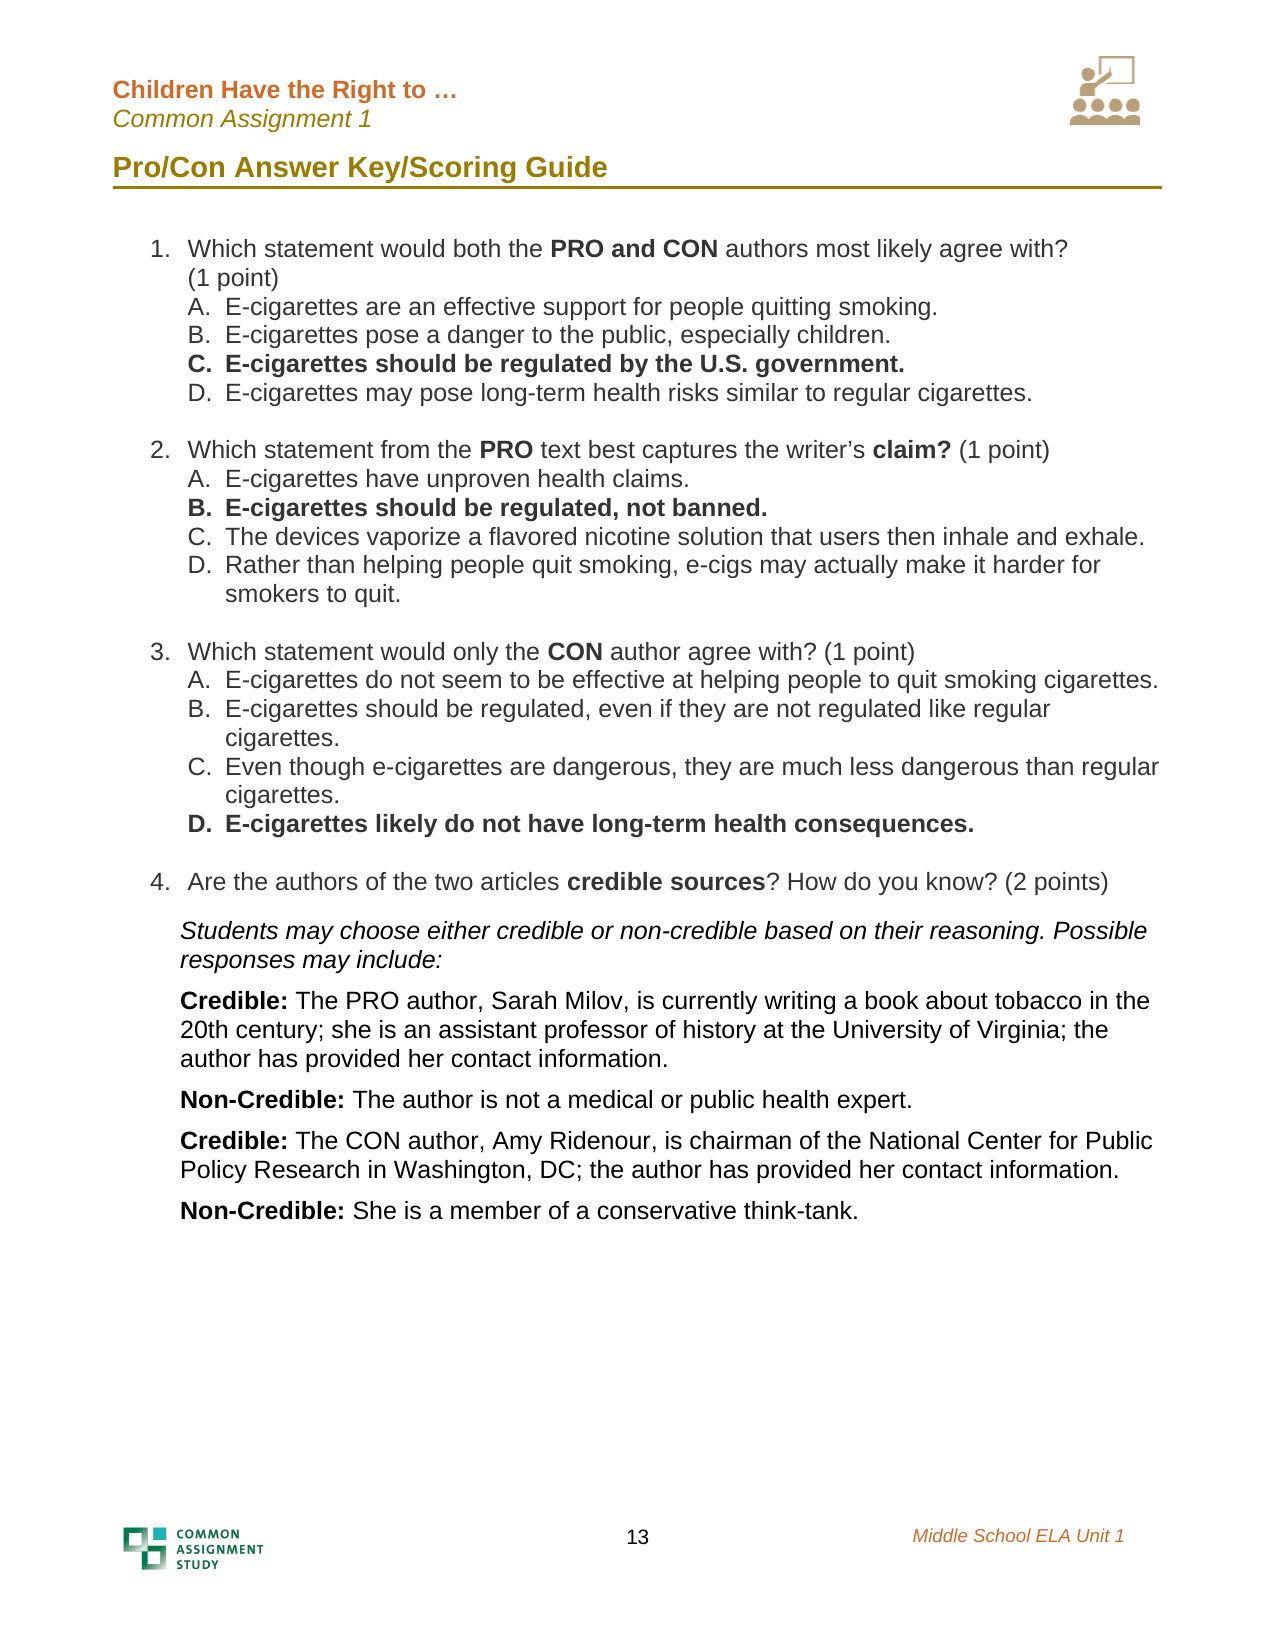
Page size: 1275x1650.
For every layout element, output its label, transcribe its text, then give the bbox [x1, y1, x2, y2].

list E-cigarettes should be regulated, not banned. [187, 493, 1162, 522]
list Which statement from the PRO text best captures the writer’s claim? (1 point) [150, 435, 1162, 464]
text Non-Credible: The author is not a medical or public health expert. [180, 1085, 1162, 1114]
title Pro/Con Answer Key/Scoring Guide [112, 150, 1162, 189]
text Credible: The CON author, Amy Ridenour, is chairman of the National Center for Public Policy Research in Washington, DC; the author has provided her contact information. [180, 1126, 1162, 1184]
list The devices vaporize a flavored nicotine solution that users then inhale and exhale. [187, 522, 1162, 550]
list E-cigarettes should be regulated, even if they are not regulated like regular cigarettes. [187, 694, 1162, 752]
list E-cigarettes are an effective support for people quitting smoking. [187, 292, 1162, 320]
list Which statement would only the CON author agree with? (1 point) [150, 637, 1162, 665]
list Rather than helping people quit smoking, e-cigs may actually make it harder for smokers to quit. [187, 550, 1162, 608]
list E-cigarettes have unproven health claims. [187, 464, 1162, 493]
list Which statement would both the PRO and CON authors most likely agree with? (1 point) [150, 234, 1162, 292]
text Students may choose either credible or non-credible based on their reasoning. Possible responses may include: [180, 916, 1162, 974]
picture [119, 1520, 270, 1577]
text Credible: The PRO author, Sarah Milov, is currently writing a book about tobacco in the 20th century; she is an assistant professor of history at the University of Virginia; the author has provided her contact information. [180, 986, 1162, 1072]
text Non-Credible: She is a member of a conservative think-tank. [180, 1196, 1162, 1225]
list Even though e-cigarettes are dangerous, they are much less dangerous than regular cigarettes. [187, 752, 1162, 809]
list Are the authors of the two articles credible sources? How do you know? (2 points) [150, 867, 1162, 895]
list E-cigarettes pose a danger to the public, especially children. [187, 320, 1162, 349]
list E-cigarettes do not seem to be effective at helping people to quit smoking cigarettes. [187, 665, 1162, 694]
list E-cigarettes should be regulated by the U.S. government. [187, 349, 1162, 378]
list E-cigarettes likely do not have long-term health consequences. [187, 809, 1162, 838]
list E-cigarettes may pose long-term health risks similar to regular cigarettes. [187, 378, 1162, 407]
